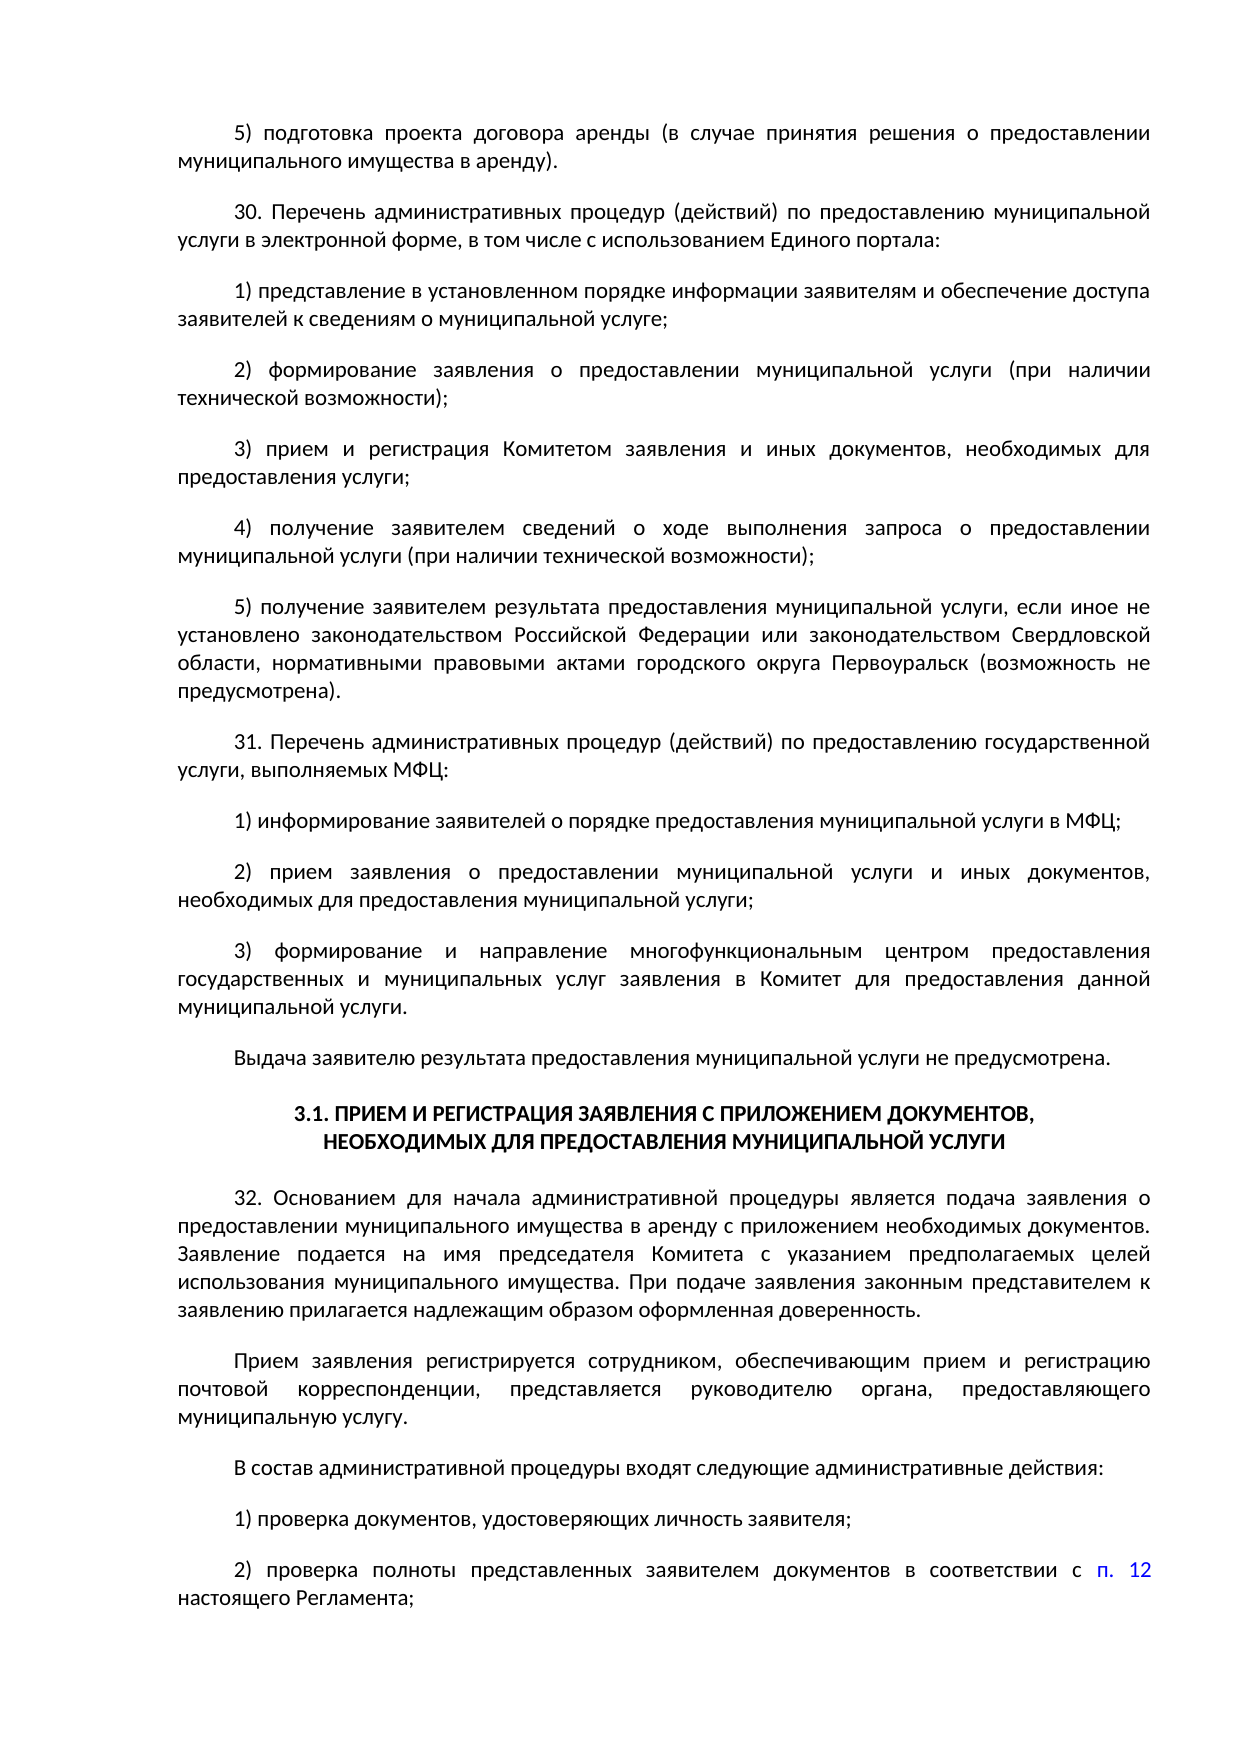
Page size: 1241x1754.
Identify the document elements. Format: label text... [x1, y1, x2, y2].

text 3) формирование и направление многофункциональным центром предоставления государственных и муниципальных услуг заявления в Комитет для предоставления данной муниципальной услуги. [177, 936, 1152, 1020]
text 31. Перечень административных процедур (действий) по предоставлению государственной услуги, выполняемых МФЦ: [177, 727, 1152, 783]
text 5) подготовка проекта договора аренды (в случае принятия решения о предоставлении муниципального имущества в аренду). [177, 118, 1152, 174]
title 3.1. ПРИЕМ И РЕГИСТРАЦИЯ ЗАЯВЛЕНИЯ С ПРИЛОЖЕНИЕМ ДОКУМЕНТОВ, [177, 1099, 1152, 1127]
text 2) проверка полноты представленных заявителем документов в соответствии с п. 12 настоящего Регламента; [177, 1555, 1152, 1611]
text 1) информирование заявителей о порядке предоставления муниципальной услуги в МФЦ; [177, 806, 1152, 834]
text 4) получение заявителем сведений о ходе выполнения запроса о предоставлении муниципальной услуги (при наличии технической возможности); [177, 513, 1152, 569]
text В состав административной процедуры входят следующие административные действия: [177, 1453, 1152, 1481]
text 2) прием заявления о предоставлении муниципальной услуги и иных документов, необходимых для предоставления муниципальной услуги; [177, 857, 1152, 913]
text 3) прием и регистрация Комитетом заявления и иных документов, необходимых для предоставления услуги; [177, 434, 1152, 490]
text 1) представление в установленном порядке информации заявителям и обеспечение доступа заявителей к сведениям о муниципальной услуге; [177, 276, 1152, 332]
text 1) проверка документов, удостоверяющих личность заявителя; [177, 1504, 1152, 1532]
title НЕОБХОДИМЫХ ДЛЯ ПРЕДОСТАВЛЕНИЯ МУНИЦИПАЛЬНОЙ УСЛУГИ [177, 1127, 1152, 1155]
text 2) формирование заявления о предоставлении муниципальной услуги (при наличии технической возможности); [177, 355, 1152, 411]
text Прием заявления регистрируется сотрудником, обеспечивающим прием и регистрацию почтовой корреспонденции, представляется руководителю органа, предоставляющего муниципальную услугу. [177, 1346, 1152, 1430]
text Выдача заявителю результата предоставления муниципальной услуги не предусмотрена. [177, 1043, 1152, 1071]
text 30. Перечень административных процедур (действий) по предоставлению муниципальной услуги в электронной форме, в том числе с использованием Единого портала: [177, 197, 1152, 253]
text 5) получение заявителем результата предоставления муниципальной услуги, если иное не установлено законодательством Российской Федерации или законодательством Свердловской области, нормативными правовыми актами городского округа Первоуральск (возможность не предусмотрена). [177, 592, 1152, 704]
text 32. Основанием для начала административной процедуры является подача заявления о предоставлении муниципального имущества в аренду с приложением необходимых документов. Заявление подается на имя председателя Комитета с указанием предполагаемых целей использования муниципального имущества. При подаче заявления законным представителем к заявлению прилагается надлежащим образом оформленная доверенность. [177, 1183, 1152, 1323]
